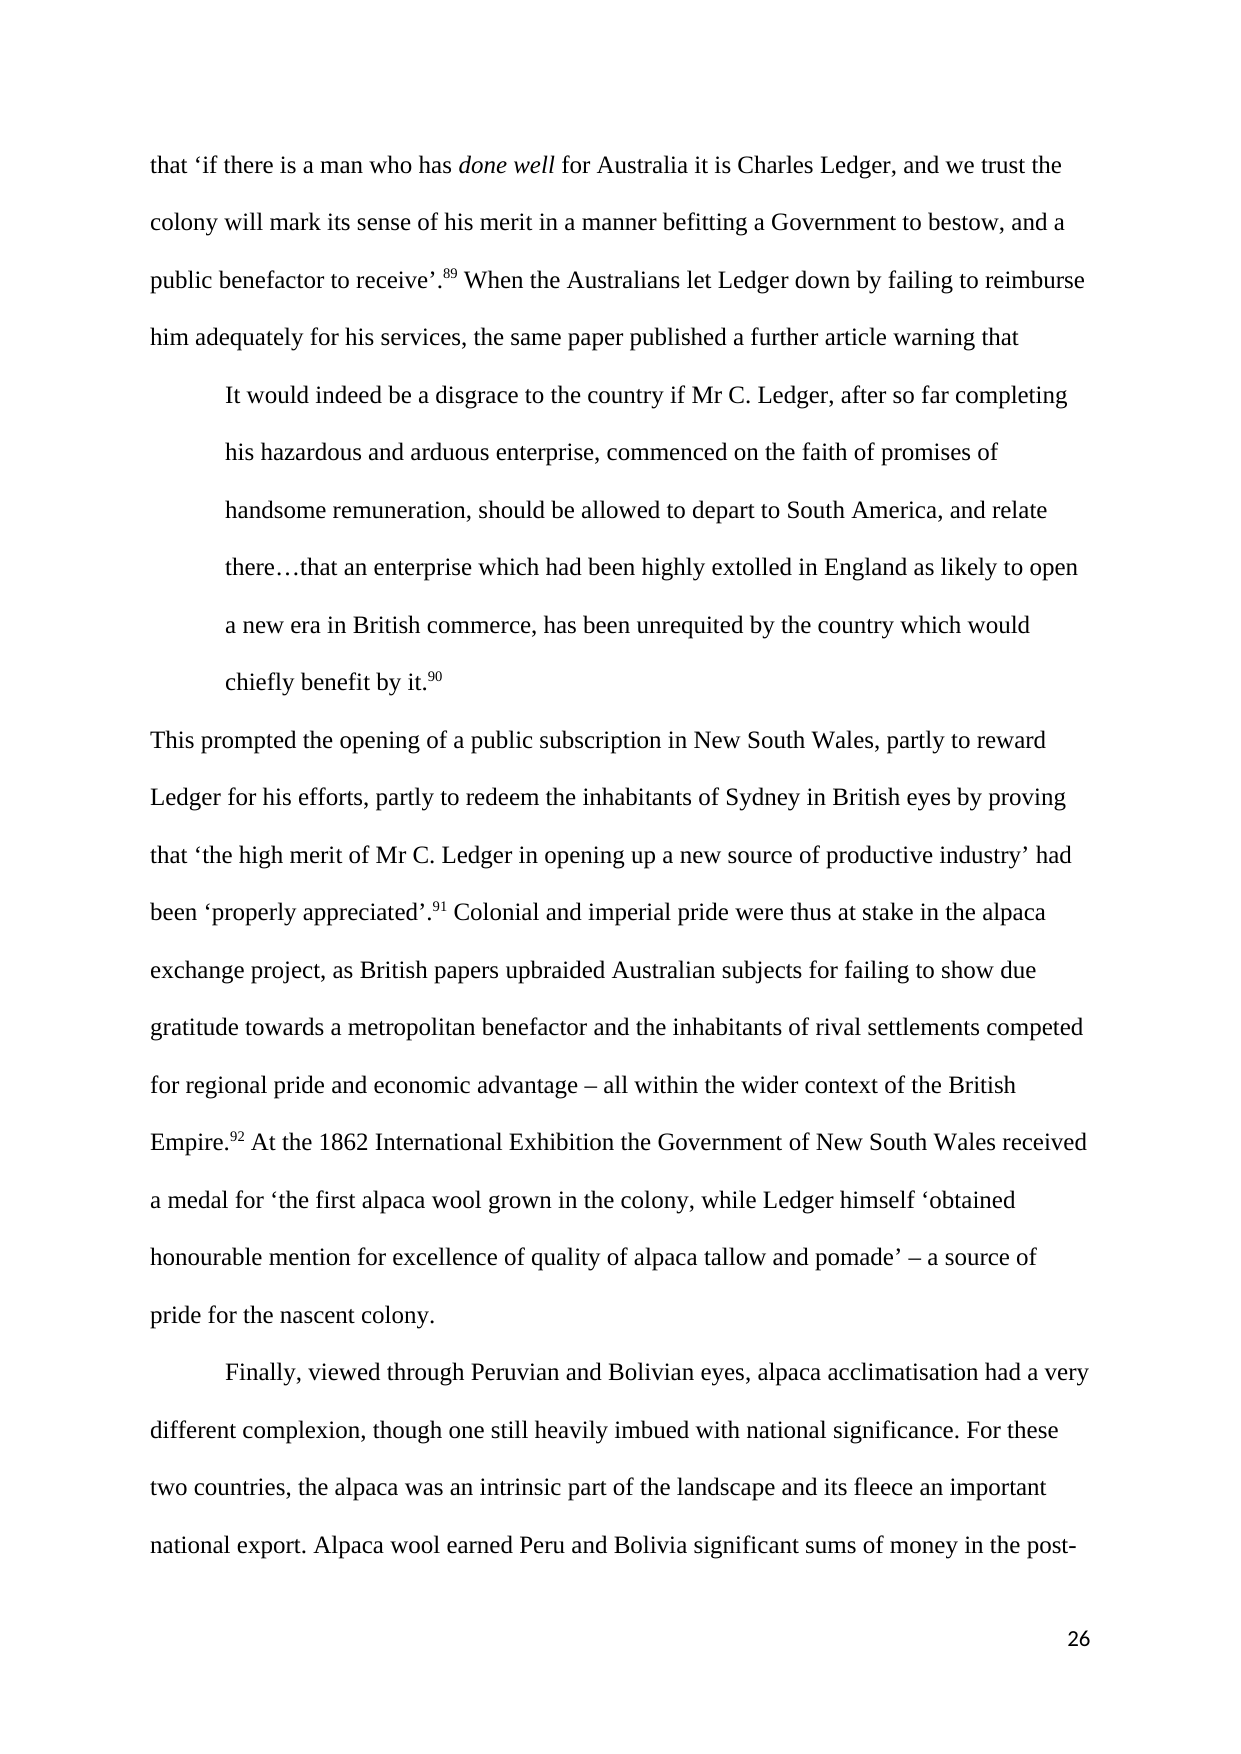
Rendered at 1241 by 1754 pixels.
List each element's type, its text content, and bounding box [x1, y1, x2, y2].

text This prompted the opening of a public subscription in New South Wales, partly to reward Ledger for his efforts, partly to redeem the inhabitants of Sydney in British eyes by proving that ‘the high merit of Mr C. Ledger in opening up a new source of productive industry’ had been ‘properly appreciated’. Colonial and imperial pride were thus at stake in the alpaca exchange project, as British papers upbraided Australian subjects for failing to show due gratitude towards a metropolitan benefactor and the inhabitants of rival settlements competed for regional pride and economic advantage – all within the wider context of the British Empire. At the 1862 International Exhibition the Government of New South Wales received a medal for ‘the first alpaca wool grown in the colony, while Ledger himself ‘obtained honourable mention for excellence of quality of alpaca tallow and pomade’ – a source of pride for the nascent colony. [150, 725, 1090, 1329]
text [150, 150, 1090, 351]
text It would indeed be a disgrace to the country if Mr C. Ledger, after so far completing his hazardous and arduous enterprise, commenced on the faith of promises of handsome remuneration, should be allowed to depart to South America, and relate there…that an enterprise which had been highly extolled in England as likely to open a new era in British commerce, has been unrequited by the country which would chiefly benefit by it. [225, 380, 1090, 696]
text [150, 1357, 1090, 1559]
